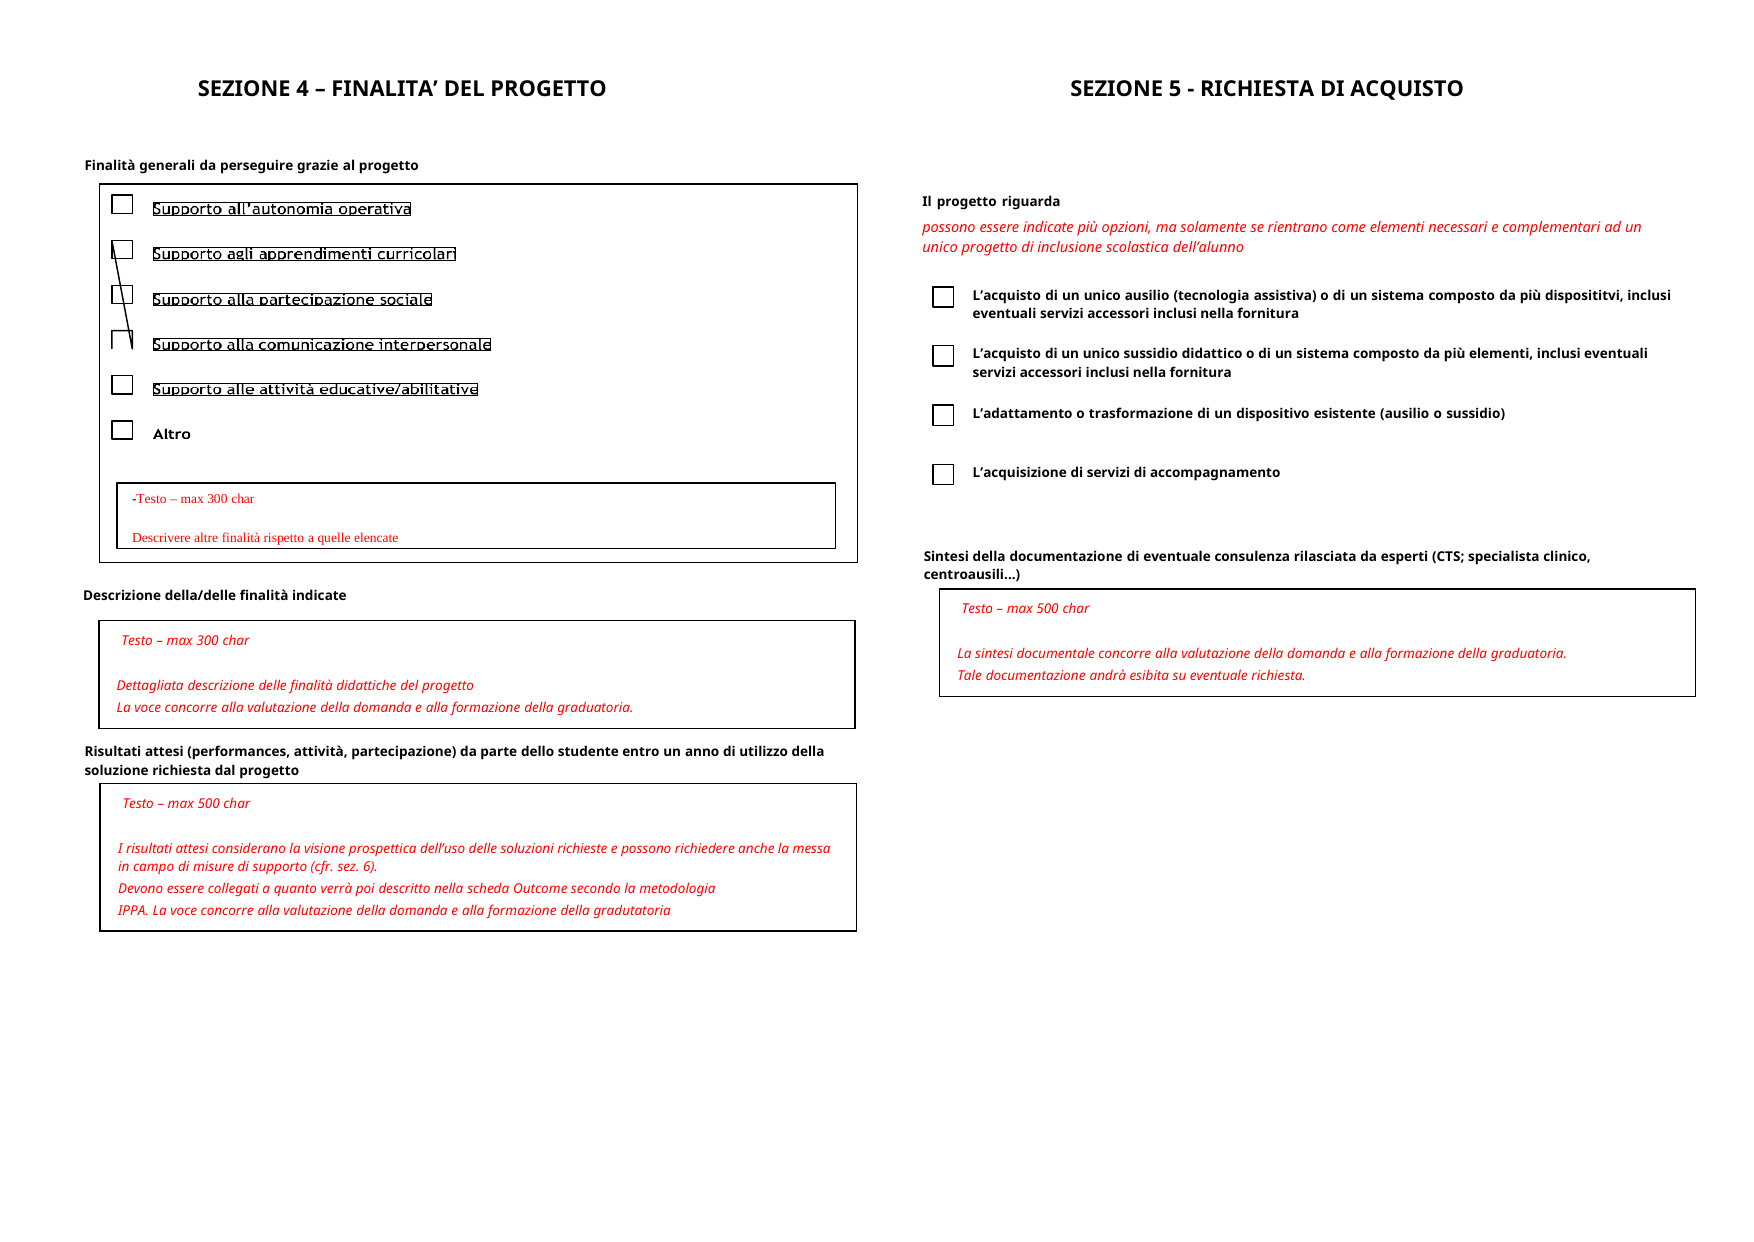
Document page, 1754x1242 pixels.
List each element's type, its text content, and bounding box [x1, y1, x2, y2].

text Descrizione della/delle finalità indicate [83, 586, 830, 604]
text possono essere indicate più opzioni, ma solamente se rientrano come elementi necessari e complementari ad un unico progetto di inclusione scolastica dell’alunno [922, 217, 1676, 257]
text Sintesi della documentazione di eventuale consulenza rilasciata da esperti (CTS; specialista clinico, centroausili...) [923, 547, 1676, 584]
text Il progetto riguarda [922, 192, 1693, 210]
picture [154, 384, 477, 395]
text L’acquisto di un unico sussidio didattico o di un sistema composto da più elementi, inclusi eventuali servizi accessori inclusi nella fornitura [972, 344, 1653, 381]
picture [154, 294, 431, 305]
text L’acquisto di un unico ausilio (tecnologia assistiva) o di un sistema composto da più disposititvi, inclusi eventuali servizi accessori inclusi nella fornitura [972, 286, 1693, 322]
text Finalità generali da perseguire grazie al progetto [84, 156, 830, 174]
text Risultati attesi (performances, attività, partecipazione) da parte dello studente entro un anno di utilizzo della soluzione richiesta dal progetto [84, 742, 830, 779]
picture [154, 203, 410, 215]
picture [154, 339, 490, 350]
text L’adattamento o trasformazione di un dispositivo esistente (ausilio o sussidio) [972, 404, 1693, 422]
picture [154, 248, 455, 260]
text L’acquisizione di servizi di accompagnamento [972, 463, 1693, 481]
text SEZIONE 4 – FINALITA’ DEL PROGETTO SEZIONE 5 - RICHIESTA DI ACQUISTO [198, 72, 1693, 102]
